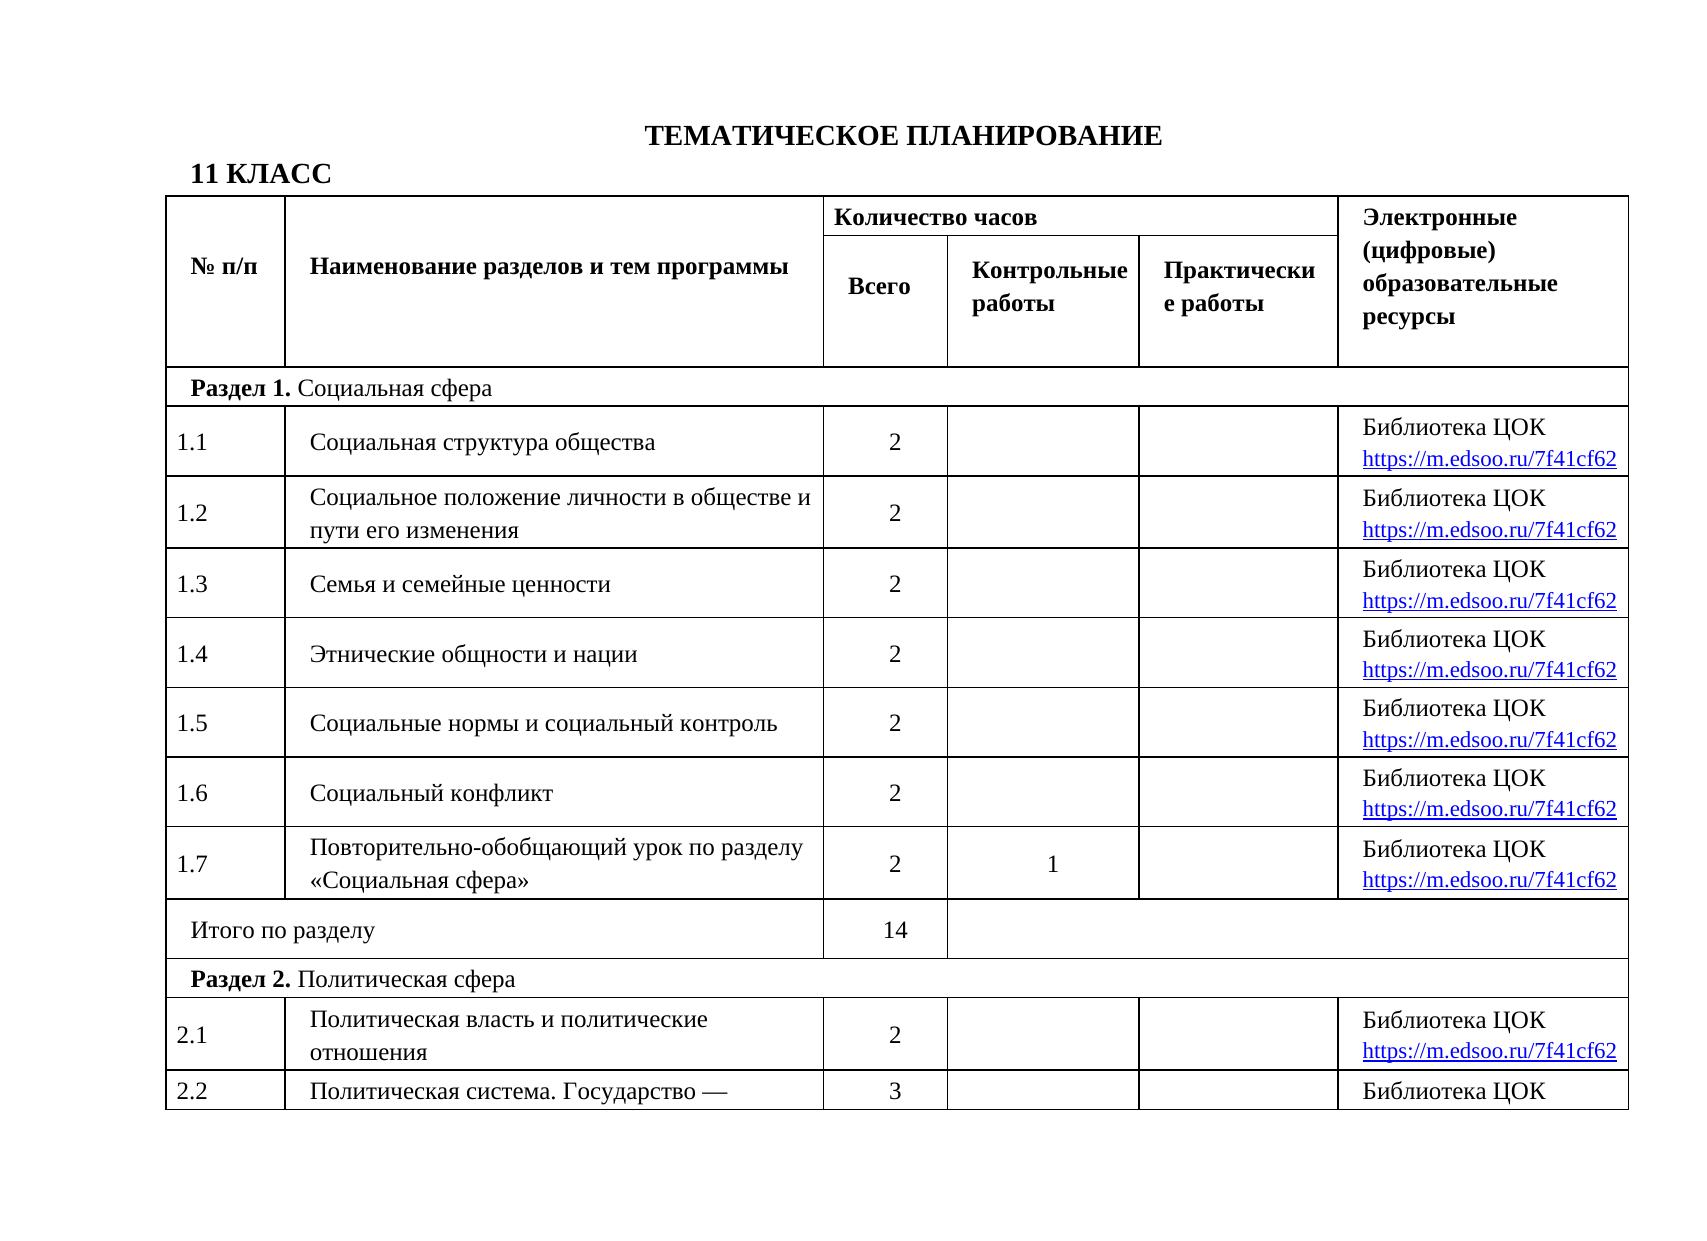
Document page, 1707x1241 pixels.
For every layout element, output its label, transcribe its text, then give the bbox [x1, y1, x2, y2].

table_cell Библиотека ЦОК https://m.edsoo.ru/7f41cf62 [1339, 758, 1628, 826]
table_cell 2 [824, 477, 947, 547]
table_cell 2.1 [167, 998, 284, 1069]
table_cell [948, 900, 1628, 957]
table_cell [948, 758, 1138, 826]
table_cell Политическая власть и политические отношения [286, 998, 823, 1069]
table_cell [948, 477, 1138, 547]
text ТЕМАТИЧЕСКОЕ ПЛАНИРОВАНИЕ [190, 118, 1618, 152]
table_header № п/п [167, 197, 284, 366]
table_cell 2 [824, 827, 947, 898]
table_cell [1140, 407, 1337, 475]
table_cell Социальный конфликт [286, 758, 823, 826]
table_cell Библиотека ЦОК https://m.edsoo.ru/7f41cf62 [1339, 827, 1628, 898]
table_cell 3 [824, 1071, 947, 1109]
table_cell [1339, 1071, 1628, 1109]
table_cell Библиотека ЦОК https://m.edsoo.ru/7f41cf62 [1339, 477, 1628, 547]
table_cell [948, 1071, 1138, 1109]
table_cell [1140, 688, 1337, 756]
table_cell Всего [824, 236, 947, 366]
table_cell Повторительно-обобщающий урок по разделу «Социальная сфера» [286, 827, 823, 898]
table_cell 1.1 [167, 407, 284, 475]
table_cell [1140, 618, 1337, 686]
table_cell Практические работы [1140, 236, 1337, 366]
table_cell 1.2 [167, 477, 284, 547]
table_cell 2 [824, 407, 947, 475]
table_cell 1.6 [167, 758, 284, 826]
table_cell Социальная структура общества [286, 407, 823, 475]
text 11 КЛАСС [190, 157, 1618, 190]
table_cell Библиотека ЦОК https://m.edsoo.ru/7f41cf62 [1339, 688, 1628, 756]
table_cell 1.4 [167, 618, 284, 686]
table_cell [1140, 827, 1337, 898]
table_cell 2 [824, 549, 947, 617]
table_cell Семья и семейные ценности [286, 549, 823, 617]
table_cell [948, 549, 1138, 617]
table_cell 2 [824, 618, 947, 686]
table_header Количество часов [824, 197, 1337, 234]
table_cell Итого по разделу [167, 900, 823, 957]
table_cell Социальные нормы и социальный контроль [286, 688, 823, 756]
table_cell Библиотека ЦОК https://m.edsoo.ru/7f41cf62 [1339, 618, 1628, 686]
table_cell 2.2 [167, 1071, 284, 1109]
table_cell [948, 998, 1138, 1069]
table_cell 14 [824, 900, 947, 957]
table_cell 2 [824, 688, 947, 756]
table_header Электронные (цифровые) образовательные ресурсы [1339, 197, 1628, 366]
table_cell Библиотека ЦОК https://m.edsoo.ru/7f41cf62 [1339, 549, 1628, 617]
table_cell 1.3 [167, 549, 284, 617]
table_cell 1 [948, 827, 1138, 898]
table_cell Социальное положение личности в обществе и пути его изменения [286, 477, 823, 547]
table_cell 1.5 [167, 688, 284, 756]
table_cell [286, 1071, 823, 1109]
table_cell [1140, 998, 1337, 1069]
table_cell 2 [824, 998, 947, 1069]
table_cell Библиотека ЦОК https://m.edsoo.ru/7f41cf62 [1339, 407, 1628, 475]
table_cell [1339, 998, 1628, 1069]
table_cell [948, 618, 1138, 686]
table_header Наименование разделов и тем программы [286, 197, 823, 366]
table_cell [1140, 477, 1337, 547]
table_cell [1140, 549, 1337, 617]
table_cell Контрольные работы [948, 236, 1138, 366]
table_cell [1140, 1071, 1337, 1109]
table_cell 2 [824, 758, 947, 826]
table_cell 1.7 [167, 827, 284, 898]
table_cell Этнические общности и нации [286, 618, 823, 686]
table_cell [948, 688, 1138, 756]
table_cell Раздел 1. Социальная сфера [167, 368, 1628, 405]
table_cell Раздел 2. Политическая сфера [167, 959, 1628, 997]
table_cell [948, 407, 1138, 475]
table_cell [1140, 758, 1337, 826]
